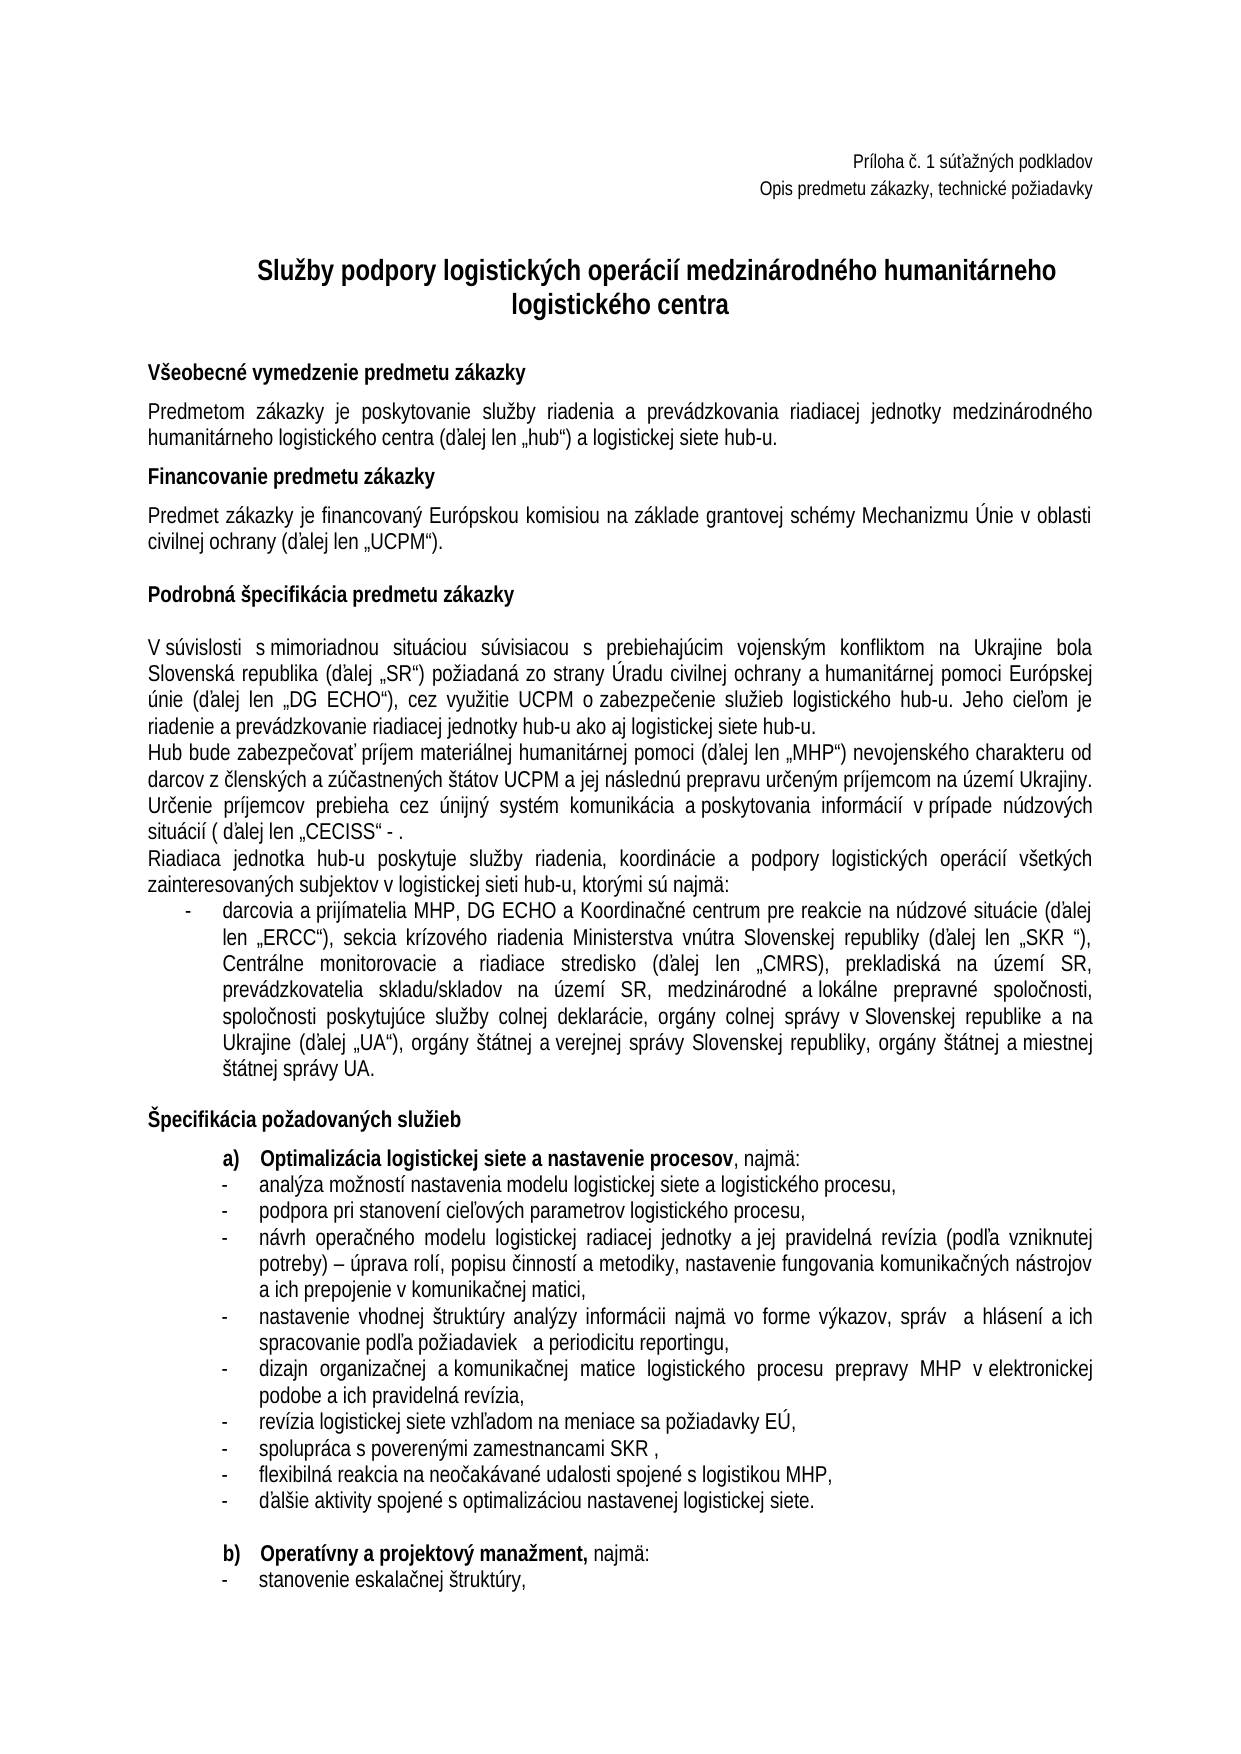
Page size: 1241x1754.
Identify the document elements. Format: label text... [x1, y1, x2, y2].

list flexibilná reakcia na neočakávané udalosti spojené s logistikou MHP, [221, 1461, 1093, 1487]
list analýza možností nastavenia modelu logistickej siete a logistického procesu, [221, 1171, 1093, 1197]
list Operatívny a projektový manažment, najmä: [223, 1540, 1093, 1566]
text Riadiaca jednotka hub-u poskytuje služby riadenia, koordinácie a podpory logistických operácií všetkých zainteresovaných subjektov v logistickej sieti hub-u, ktorými sú najmä: [148, 844, 1093, 897]
list dizajn organizačnej a komunikačnej matice logistického procesu prepravy MHP v elektronickej podobe a ich pravidelná revízia, [221, 1355, 1093, 1408]
list revízia logistickej siete vzhľadom na meniace sa požiadavky EÚ, [221, 1408, 1093, 1434]
text Hub bude zabezpečovať príjem materiálnej humanitárnej pomoci (ďalej len „MHP“) nevojenského charakteru od darcov z členských a zúčastnených štátov UCPM a jej následnú prepravu určeným príjemcom na území Ukrajiny. Určenie príjemcov prebieha cez únijný systém komunikácia a poskytovania informácií v prípade núdzových situácií ( ďalej len „CECISS“ - . [148, 739, 1093, 844]
text Služby podpory logistických operácií medzinárodného humanitárneho logistického centra [148, 253, 1093, 320]
text Predmet zákazky je financovaný Európskou komisiou na základe grantovej schémy Mechanizmu Únie v oblasti civilnej ochrany (ďalej len „UCPM“). [148, 502, 1093, 555]
text Príloha č. 1 súťažných podkladov [148, 148, 1093, 173]
text Predmetom zákazky je poskytovanie služby riadenia a prevádzkovania riadiacej jednotky medzinárodného humanitárneho logistického centra (ďalej len „hub“) a logistickej siete hub-u. [148, 398, 1093, 451]
list ďalšie aktivity spojené s optimalizáciou nastavenej logistickej siete. [221, 1487, 1093, 1513]
list Optimalizácia logistickej siete a nastavenie procesov, najmä: [223, 1144, 1093, 1171]
text Podrobná špecifikácia predmetu zákazky [148, 581, 1093, 607]
text Opis predmetu zákazky, technické požiadavky [148, 175, 1093, 200]
list podpora pri stanovení cieľových parametrov logistického procesu, [221, 1197, 1093, 1224]
text V súvislosti s mimoriadnou situáciou súvisiacou s prebiehajúcim vojenským konfliktom na Ukrajine bola Slovenská republika (ďalej „SR“) požiadaná zo strany Úradu civilnej ochrany a humanitárnej pomoci Európskej únie (ďalej len „DG ECHO“), cez využitie UCPM o zabezpečenie služieb logistického hub-u. Jeho cieľom je riadenie a prevádzkovanie riadiacej jednotky hub-u ako aj logistickej siete hub-u. [148, 634, 1093, 739]
list darcovia a prijímatelia MHP, DG ECHO a Koordinačné centrum pre reakcie na núdzové situácie (ďalej len „ERCC“), sekcia krízového riadenia Ministerstva vnútra Slovenskej republiky (ďalej len „SKR “), Centrálne monitorovacie a riadiace stredisko (ďalej len „CMRS), prekladiská na území SR, prevádzkovatelia skladu/skladov na území SR, medzinárodné a lokálne prepravné spoločnosti, spoločnosti poskytujúce služby colnej deklarácie, orgány colnej správy v Slovenskej republike a na Ukrajine (ďalej „UA“), orgány štátnej a verejnej správy Slovenskej republiky, orgány štátnej a miestnej štátnej správy UA. [185, 897, 1093, 1082]
text Financovanie predmetu zákazky [148, 463, 1093, 489]
list nastavenie vhodnej štruktúry analýzy informácii najmä vo forme výkazov, správ a hlásení a ich spracovanie podľa požiadaviek a periodicitu reportingu, [221, 1303, 1093, 1355]
list stanovenie eskalačnej štruktúry, [221, 1566, 1093, 1593]
text Špecifikácia požadovaných služieb [148, 1106, 1093, 1132]
text Všeobecné vymedzenie predmetu zákazky [148, 359, 1093, 385]
list návrh operačného modelu logistickej radiacej jednotky a jej pravidelná revízia (podľa vzniknutej potreby) – úprava rolí, popisu činností a metodiky, nastavenie fungovania komunikačných nástrojov a ich prepojenie v komunikačnej matici, [221, 1224, 1093, 1303]
list spolupráca s poverenými zamestnancami SKR , [221, 1434, 1093, 1461]
